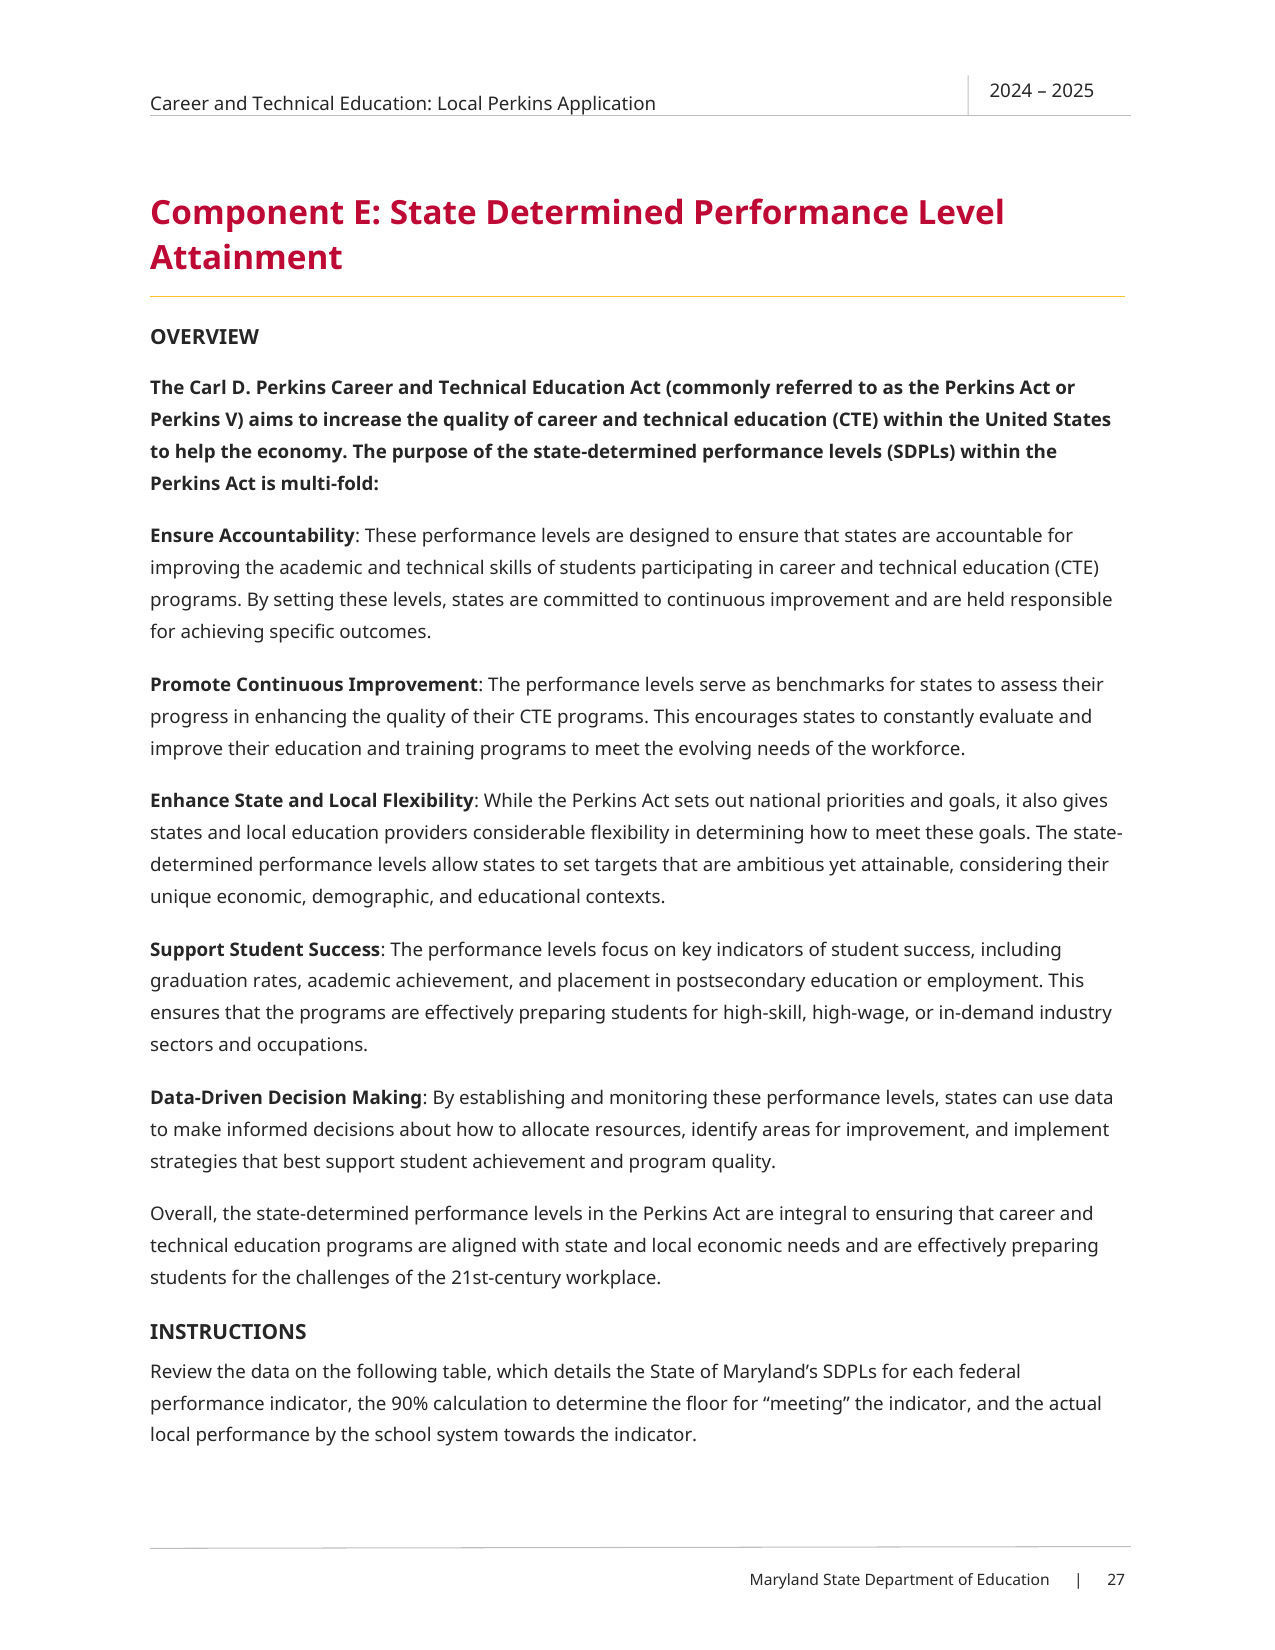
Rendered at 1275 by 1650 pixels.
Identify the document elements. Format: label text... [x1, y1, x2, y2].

text Enhance State and Local Flexibility: While the Perkins Act sets out national priorities and goals, it also gives states and local education providers considerable flexibility in determining how to meet these goals. The state-determined performance levels allow states to set targets that are ambitious yet attainable, considering their unique economic, demographic, and educational contexts. [150, 787, 1125, 909]
text Data-Driven Decision Making: By establishing and monitoring these performance levels, states can use data to make informed decisions about how to allocate resources, identify areas for improvement, and implement strategies that best support student achievement and program quality. [150, 1084, 1125, 1173]
text Support Student Success: The performance levels focus on key indicators of student success, including graduation rates, academic achievement, and placement in postsecondary education or employment. This ensures that the programs are effectively preparing students for high-skill, high-wage, or in-demand industry sectors and occupations. [150, 936, 1125, 1057]
text Ensure Accountability: These performance levels are designed to ensure that states are accountable for improving the academic and technical skills of students participating in career and technical education (CTE) programs. By setting these levels, states are committed to continuous improvement and are held responsible for achieving specific outcomes. [150, 523, 1125, 644]
subtitle INSTRUCTIONS [150, 1317, 1125, 1346]
text Overall, the state-determined performance levels in the Perkins Act are integral to ensuring that career and technical education programs are aligned with state and local economic needs and are effectively preparing students for the challenges of the 21st-century workplace. [150, 1201, 1125, 1290]
title OVERVIEW [150, 322, 1125, 351]
subtitle Component E: State Determined Performance Level Attainment [150, 189, 1125, 296]
text Promote Continuous Improvement: The performance levels serve as benchmarks for states to assess their progress in enhancing the quality of their CTE programs. This encourages states to constantly evaluate and improve their education and training programs to meet the evolving needs of the workforce. [150, 671, 1125, 760]
text The Carl D. Perkins Career and Technical Education Act (commonly referred to as the Perkins Act or Perkins V) aims to increase the quality of career and technical education (CTE) within the United States to help the economy. The purpose of the state-determined performance levels (SDPLs) within the Perkins Act is multi-fold: [150, 374, 1125, 496]
text Review the data on the following table, which details the State of Maryland’s SDPLs for each federal performance indicator, the 90% calculation to determine the floor for “meeting” the indicator, and the actual local performance by the school system towards the indicator. [150, 1358, 1125, 1447]
